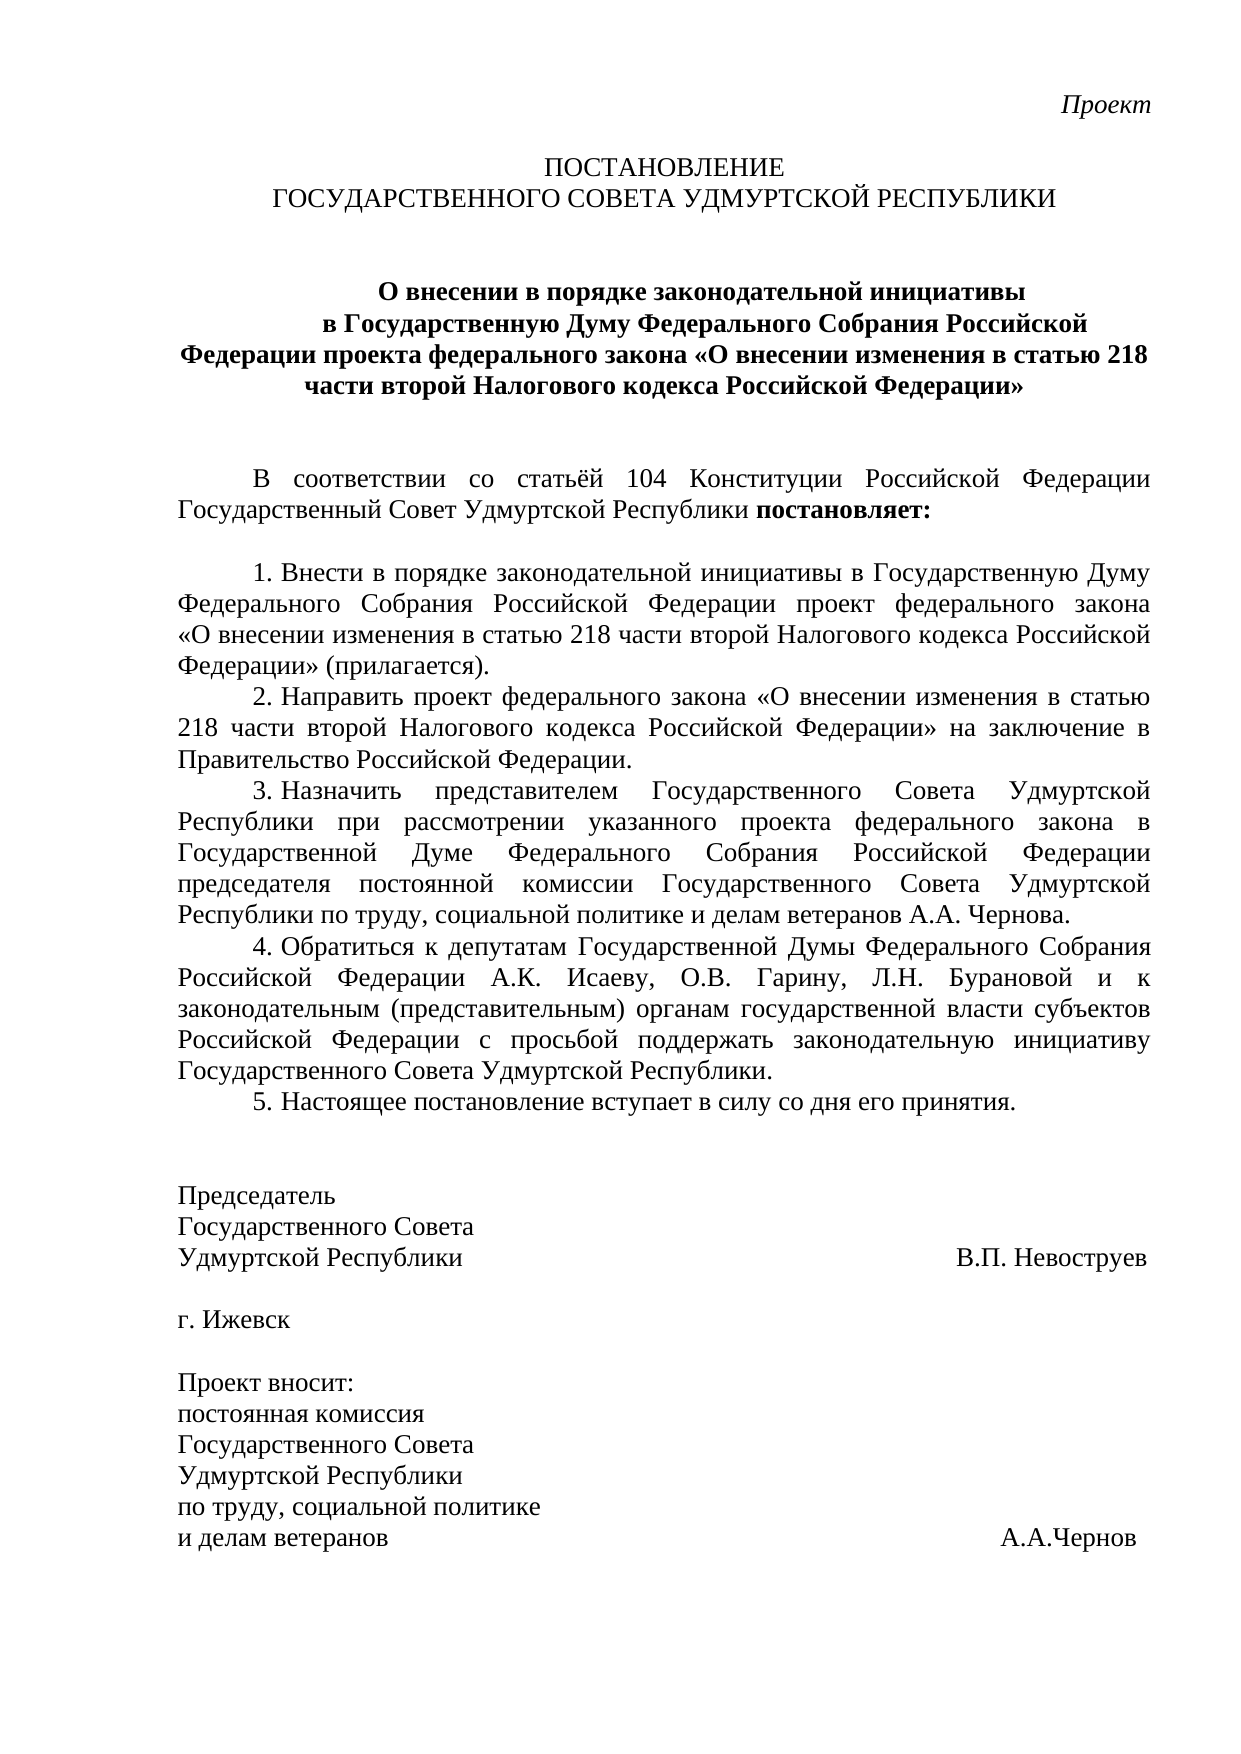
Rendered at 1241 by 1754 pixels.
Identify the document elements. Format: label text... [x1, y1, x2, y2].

subtitle ГОСУДАРСТВЕННОГО СОВЕТА УДМУРТСКОЙ РЕСПУБЛИКИ [177, 182, 1152, 213]
text постоянная комиссия [177, 1397, 1152, 1428]
text 2. Направить проект федерального закона «О внесении изменения в статью 218 части второй Налогового кодекса Российской Федерации» на заключение в Правительство Российской Федерации. [177, 680, 1152, 774]
text 1. Внести в порядке законодательной инициативы в Государственную Думу Федерального Собрания Российской Федерации проект федерального закона «О внесении изменения в статью 218 части второй Налогового кодекса Российской Федерации» (прилагается). [177, 556, 1152, 680]
text 3. Назначить представителем Государственного Совета Удмуртской Республики при рассмотрении указанного проекта федерального закона в Государственной Думе Федерального Собрания Российской Федерации председателя постоянной комиссии Государственного Совета Удмуртской Республики по труду, социальной политике и делам ветеранов А.А. Чернова. [177, 774, 1152, 929]
text Проект [177, 89, 1152, 120]
text В соответствии со статьёй 104 Конституции Российской Федерации Государственный Совет Удмуртской Республики постановляет: [177, 462, 1152, 525]
text Удмуртской Республики [177, 1459, 1152, 1490]
text и делам ветеранов А.А.Чернов [177, 1521, 1152, 1552]
text Государственного Совета [177, 1428, 1152, 1459]
text Проект вносит: [177, 1366, 1152, 1397]
text Удмуртской Республики В.П. Невоструев [177, 1241, 1152, 1272]
text по труду, социальной политике [177, 1490, 1152, 1521]
text 5. Настоящее постановление вступает в силу со дня его принятия. [177, 1085, 1152, 1116]
text в Государственную Думу Федерального Собрания Российской Федерации проекта федерального закона «О внесении изменения в статью 218 части второй Налогового кодекса Российской Федерации» [177, 307, 1152, 400]
text г. Ижевск [177, 1303, 1152, 1334]
text 4. Обратиться к депутатам Государственной Думы Федерального Собрания Российской Федерации А.К. Исаеву, О.В. Гарину, Л.Н. Бурановой и к законодательным (представительным) органам государственной власти субъектов Российской Федерации с просьбой поддержать законодательную инициативу Государственного Совета Удмуртской Республики. [177, 929, 1152, 1085]
text Председатель [177, 1179, 1152, 1210]
text Государственного Совета [177, 1210, 1152, 1241]
text О внесении в порядке законодательной инициативы [177, 276, 1152, 307]
subtitle ПОСТАНОВЛЕНИЕ [177, 151, 1152, 182]
